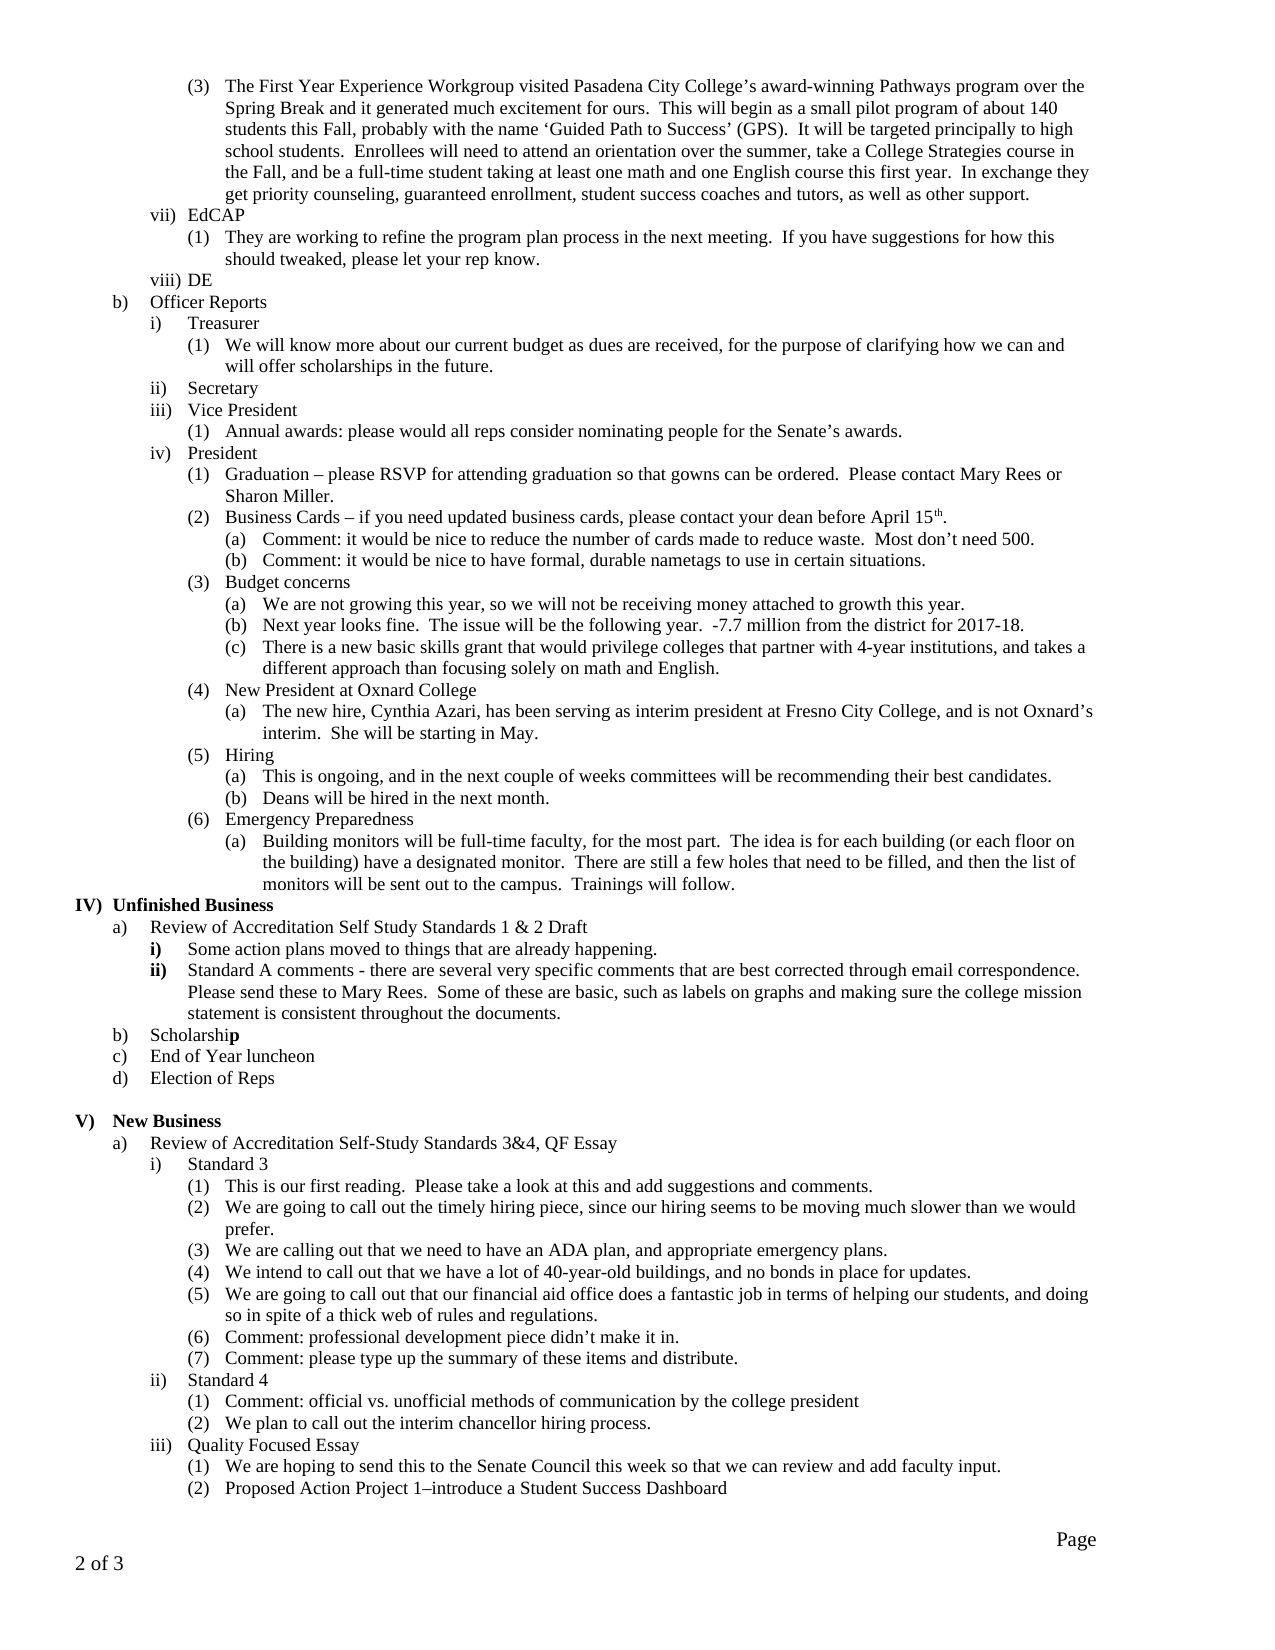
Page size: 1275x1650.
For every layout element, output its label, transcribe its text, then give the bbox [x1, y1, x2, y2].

list Scholarship [112, 1024, 1096, 1045]
list Vice President [150, 398, 1096, 420]
list Annual awards: please would all reps consider nominating people for the Senate’s awards. [187, 420, 1096, 442]
list We are going to call out the timely hiring piece, since our hiring seems to be moving much slower than we would prefer. [187, 1196, 1096, 1239]
list We are calling out that we need to have an ADA plan, and appropriate emergency plans. [187, 1239, 1096, 1261]
list Next year looks fine. The issue will be the following year. -7.7 million from the district for 2017-18. [225, 614, 1096, 636]
list New President at Oxnard College [187, 679, 1096, 700]
list Emergency Preparedness [187, 808, 1096, 830]
list We are going to call out that our financial aid office does a fantastic job in terms of helping our students, and doing so in spite of a thick web of rules and regulations. [187, 1282, 1096, 1326]
list Deans will be hired in the next month. [225, 787, 1096, 808]
list Standard 3 [150, 1153, 1096, 1175]
list Standard A comments - there are several very specific comments that are best corrected through email correspondence. Please send these to Mary Rees. Some of these are basic, such as labels on graphs and making sure the college mission statement is consistent throughout the documents. [150, 959, 1096, 1024]
list Election of Reps [112, 1067, 1096, 1088]
list EdCAP [150, 204, 1096, 226]
list Quality Focused Essay [150, 1433, 1096, 1455]
list Review of Accreditation Self-Study Standards 3&4, QF Essay [112, 1132, 1096, 1153]
list Comment: it would be nice to reduce the number of cards made to reduce waste. Most don’t need 500. [225, 528, 1096, 549]
list Some action plans moved to things that are already happening. [150, 937, 1096, 959]
list End of Year luncheon [112, 1045, 1096, 1067]
list Budget concerns [187, 571, 1096, 592]
list We will know more about our current budget as dues are received, for the purpose of clarifying how we can and will offer scholarships in the future. [187, 334, 1096, 377]
list President [150, 442, 1096, 463]
list We are not growing this year, so we will not be receiving money attached to growth this year. [225, 592, 1096, 614]
list New Business [75, 1110, 1096, 1132]
list Business Cards – if you need updated business cards, please contact your dean before April 15th. [187, 506, 1096, 528]
list DE [150, 269, 1096, 291]
list There is a new basic skills grant that would privilege colleges that partner with 4-year institutions, and takes a different approach than focusing solely on math and English. [225, 636, 1096, 679]
list Comment: please type up the summary of these items and distribute. [187, 1347, 1096, 1369]
list We are hoping to send this to the Senate Council this week so that we can review and add faculty input. [187, 1455, 1096, 1477]
list The First Year Experience Workgroup visited Pasadena City College’s award-winning Pathways program over the Spring Break and it generated much excitement for ours. This will begin as a small pilot program of about 140 students this Fall, probably with the name ‘Guided Path to Success’ (GPS). It will be targeted principally to high school students. Enrollees will need to attend an orientation over the summer, take a College Strategies course in the Fall, and be a full-time student taking at least one math and one English course this first year. In exchange they get priority counseling, guaranteed enrollment, student success coaches and tutors, as well as other support. [187, 75, 1096, 204]
list Proposed Action Project 1–introduce a Student Success Dashboard [187, 1477, 1096, 1498]
list Treasurer [150, 312, 1096, 334]
list Officer Reports [112, 291, 1096, 312]
list Secretary [150, 377, 1096, 398]
list We plan to call out the interim chancellor hiring process. [187, 1412, 1096, 1433]
list Hiring [187, 743, 1096, 765]
list This is ongoing, and in the next couple of weeks committees will be recommending their best candidates. [225, 765, 1096, 787]
list This is our first reading. Please take a look at this and add suggestions and comments. [187, 1175, 1096, 1196]
list Building monitors will be full-time faculty, for the most part. The idea is for each building (or each floor on the building) have a designated monitor. There are still a few holes that need to be filled, and then the list of monitors will be sent out to the campus. Trainings will follow. [225, 830, 1096, 894]
list Unfinished Business [75, 894, 1096, 916]
list Standard 4 [150, 1369, 1096, 1390]
list Review of Accreditation Self Study Standards 1 & 2 Draft [112, 916, 1096, 937]
list Comment: it would be nice to have formal, durable nametags to use in certain situations. [225, 549, 1096, 571]
list Comment: professional development piece didn’t make it in. [187, 1326, 1096, 1347]
list Graduation – please RSVP for attending graduation so that gowns can be ordered. Please contact Mary Rees or Sharon Miller. [187, 463, 1096, 506]
list The new hire, Cynthia Azari, has been serving as interim president at Fresno City College, and is not Oxnard’s interim. She will be starting in May. [225, 700, 1096, 743]
list Comment: official vs. unofficial methods of communication by the college president [187, 1390, 1096, 1412]
list We intend to call out that we have a lot of 40-year-old buildings, and no bonds in place for updates. [187, 1261, 1096, 1282]
list They are working to refine the program plan process in the next meeting. If you have suggestions for how this should tweaked, please let your rep know. [187, 226, 1096, 269]
